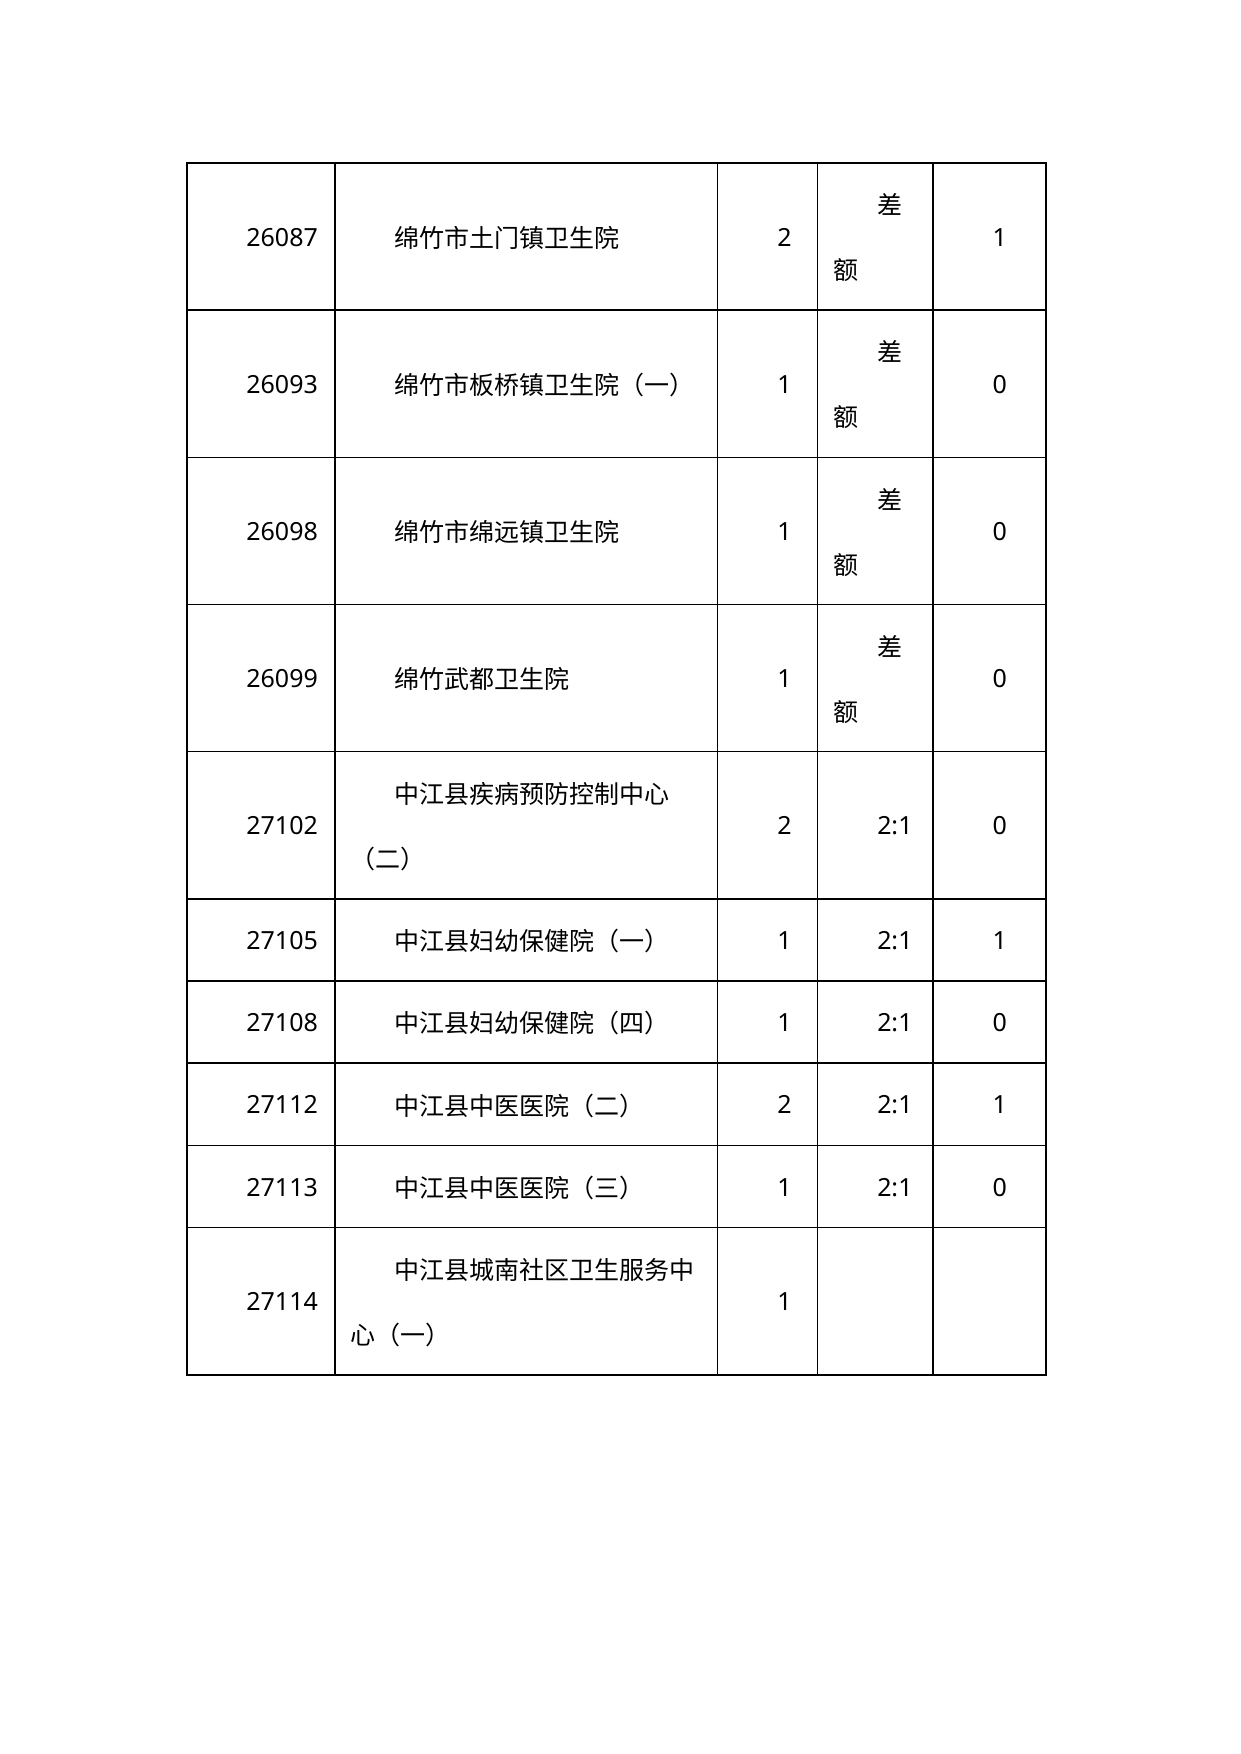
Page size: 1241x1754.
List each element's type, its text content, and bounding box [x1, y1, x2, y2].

table_cell 绵竹市土门镇卫生院 [336, 164, 717, 309]
table_cell 0 [934, 752, 1045, 898]
table_cell 27112 [188, 1064, 334, 1144]
table_cell 1 [718, 982, 817, 1062]
table_cell 2 [718, 752, 817, 898]
table_cell 2 [718, 1064, 817, 1144]
table_cell 0 [934, 605, 1045, 751]
table_cell 1 [934, 900, 1045, 980]
table_cell 差额 [818, 458, 932, 603]
table_cell 27114 [188, 1228, 334, 1374]
table_cell 1 [718, 311, 817, 456]
table_cell 1 [718, 458, 817, 603]
table_cell 绵竹市绵远镇卫生院 [336, 458, 717, 603]
table_cell 27105 [188, 900, 334, 980]
table_cell 中江县中医医院（三） [336, 1146, 717, 1227]
table_cell 0 [934, 1146, 1045, 1227]
table_cell 中江县妇幼保健院（一） [336, 900, 717, 980]
table_cell 中江县妇幼保健院（四） [336, 982, 717, 1062]
table_cell 0 [934, 982, 1045, 1062]
table_cell 1 [718, 900, 817, 980]
table_cell 中江县疾病预防控制中心（二） [336, 752, 717, 898]
table_cell 中江县中医医院（二） [336, 1064, 717, 1144]
table_cell 绵竹武都卫生院 [336, 605, 717, 751]
table_cell 绵竹市板桥镇卫生院（一） [336, 311, 717, 456]
table_cell 26099 [188, 605, 334, 751]
table_cell 2:1 [818, 752, 932, 898]
table_cell 26087 [188, 164, 334, 309]
table_cell 2:1 [818, 982, 932, 1062]
table_cell 26093 [188, 311, 334, 456]
table_cell 0 [934, 458, 1045, 603]
table_cell 2 [718, 164, 817, 309]
table_cell 27113 [188, 1146, 334, 1227]
table_cell 27102 [188, 752, 334, 898]
table_cell 1 [934, 1064, 1045, 1144]
table_cell 差额 [818, 164, 932, 309]
table_cell 1 [718, 605, 817, 751]
table_cell 0 [934, 311, 1045, 456]
table_cell 2:1 [818, 1146, 932, 1227]
table_cell 1 [934, 164, 1045, 309]
table_cell [818, 1228, 932, 1374]
table_cell 中江县城南社区卫生服务中心（一） [336, 1228, 717, 1374]
table_cell [934, 1228, 1045, 1374]
table_cell 差额 [818, 605, 932, 751]
table_cell 差额 [818, 311, 932, 456]
table_cell 2:1 [818, 1064, 932, 1144]
table_cell 27108 [188, 982, 334, 1062]
table_cell 26098 [188, 458, 334, 603]
table_cell 1 [718, 1228, 817, 1374]
table_cell 1 [718, 1146, 817, 1227]
table_cell 2:1 [818, 900, 932, 980]
